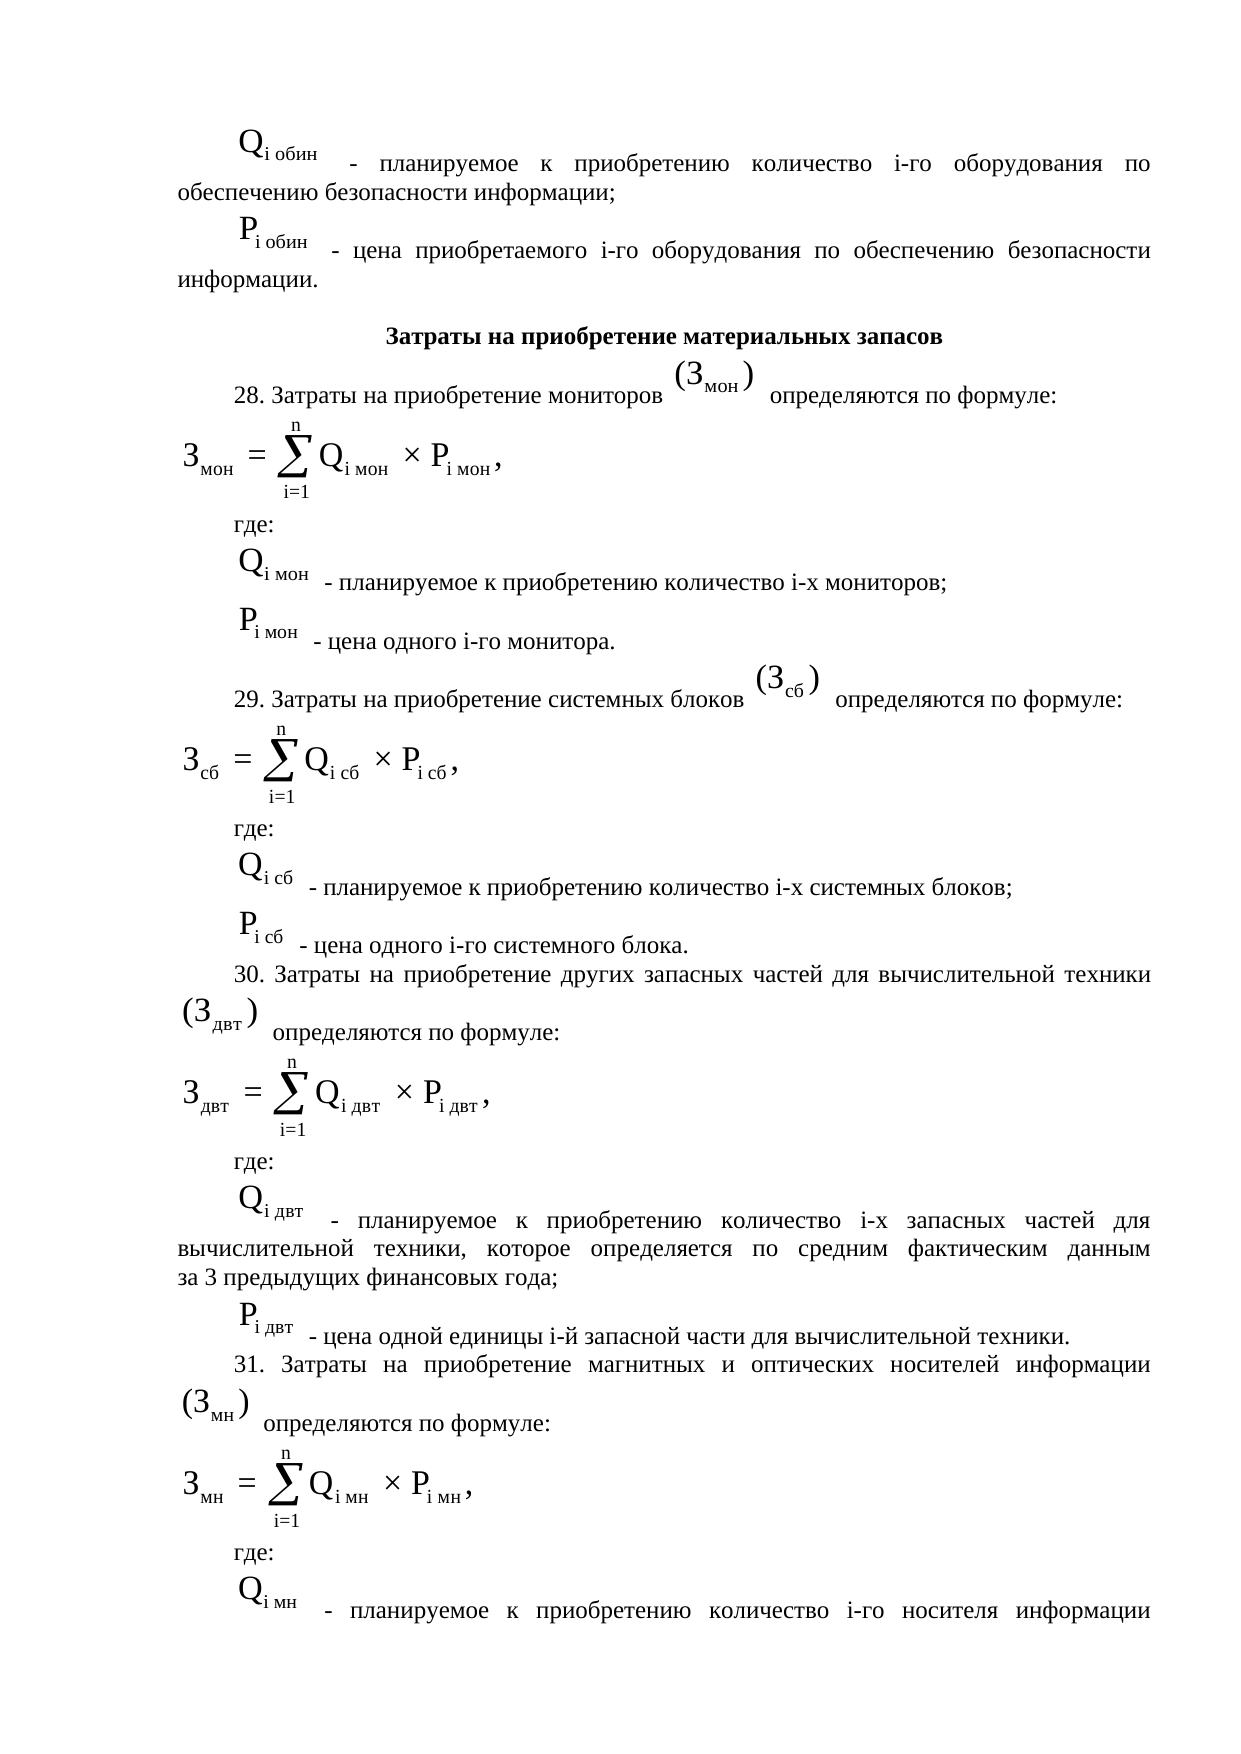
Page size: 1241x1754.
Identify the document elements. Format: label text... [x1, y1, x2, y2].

text 30. Затраты на приобретение других запасных частей для вычислительной техники определяются по формуле: [177, 959, 1152, 1046]
text где: [177, 1146, 1152, 1175]
text - цена одного i-го монитора. [177, 596, 1152, 654]
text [177, 1566, 1152, 1624]
text - планируемое к приобретению количество i-го оборудования по обеспечению безопасности информации; [177, 118, 1152, 205]
text где: [177, 813, 1152, 842]
text 28. Затраты на приобретение мониторов определяются по формуле: [177, 350, 1152, 409]
text - цена одного i-го системного блока. [177, 900, 1152, 959]
text Затраты на приобретение материальных запасов [177, 321, 1152, 350]
text - цена приобретаемого i-го оборудования по обеспечению безопасности информации. [177, 205, 1152, 293]
text - планируемое к приобретению количество i-х системных блоков; [177, 842, 1152, 900]
text 29. Затраты на приобретение системных блоков определяются по формуле: [177, 654, 1152, 713]
text - планируемое к приобретению количество i-х запасных частей для вычислительной техники, которое определяется по средним фактическим данным за 3 предыдущих финансовых года; [177, 1175, 1152, 1291]
text - цена одной единицы i-й запасной части для вычислительной техники. [177, 1291, 1152, 1349]
text - планируемое к приобретению количество i-х мониторов; [177, 537, 1152, 596]
text где: [177, 509, 1152, 537]
text 31. Затраты на приобретение магнитных и оптических носителей информации определяются по формуле: [177, 1349, 1152, 1437]
text где: [177, 1537, 1152, 1566]
